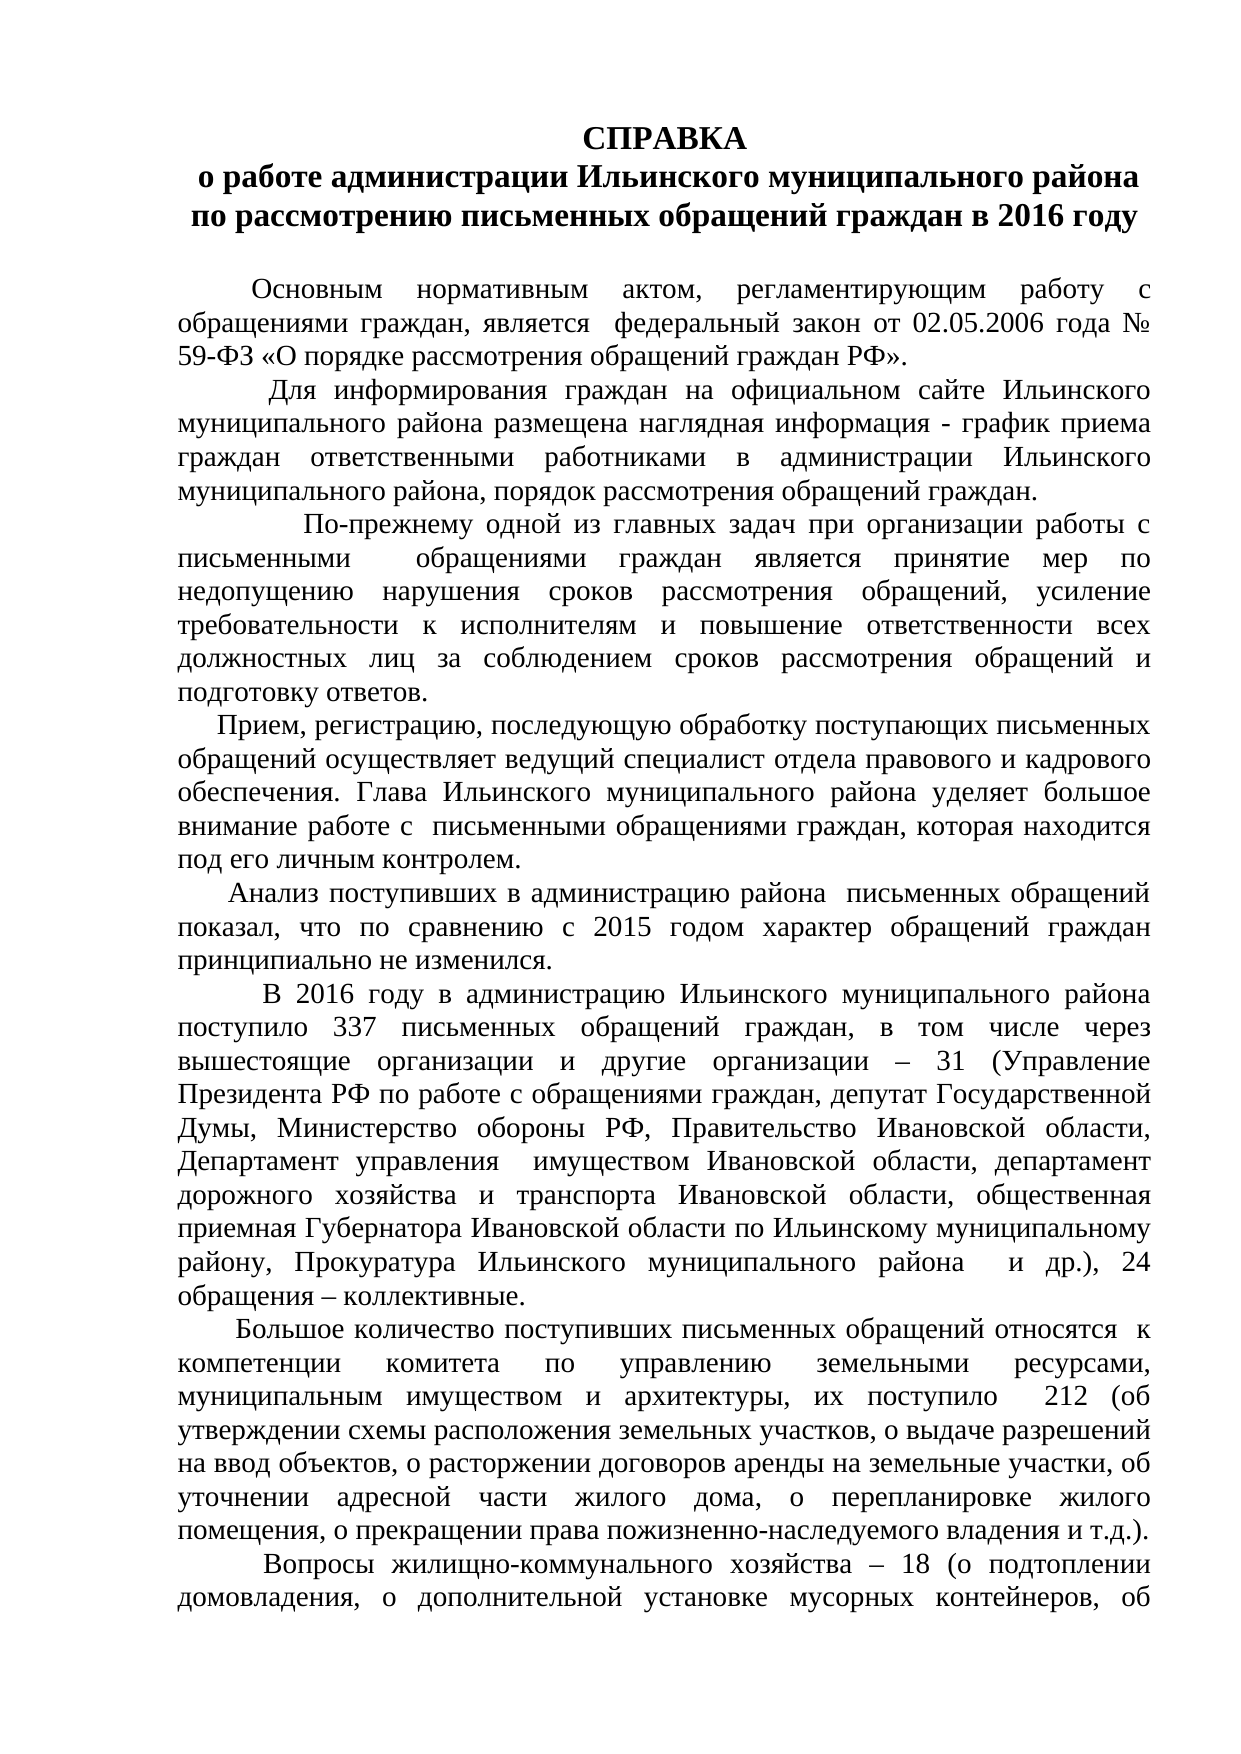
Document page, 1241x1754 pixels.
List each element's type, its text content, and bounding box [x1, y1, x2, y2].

text СПРАВКА [177, 118, 1152, 156]
text Основным нормативным актом, регламентирующим работу с обращениями граждан, является федеральный закон от 02.05.2006 года № 59-ФЗ «О порядке рассмотрения обращений граждан РФ». [177, 271, 1152, 372]
text Для информирования граждан на официальном сайте Ильинского муниципального района размещена наглядная информация - график приема граждан ответственными работниками в администрации Ильинского муниципального района, порядок рассмотрения обращений граждан. [177, 372, 1152, 506]
text В 2016 году в администрацию Ильинского муниципального района поступило 337 письменных обращений граждан, в том числе через вышестоящие организации и другие организации – 31 (Управление Президента РФ по работе с обращениями граждан, депутат Государственной Думы, Министерство обороны РФ, Правительство Ивановской области, Департамент управления имуществом Ивановской области, департамент дорожного хозяйства и транспорта Ивановской области, общественная приемная Губернатора Ивановской области по Ильинскому муниципальному району, Прокуратура Ильинского муниципального района и др.), 24 обращения – коллективные. [177, 976, 1152, 1311]
text Прием, регистрацию, последующую обработку поступающих письменных обращений осуществляет ведущий специалист отдела правового и кадрового обеспечения. Глава Ильинского муниципального района уделяет большое внимание работе с письменными обращениями граждан, которая находится под его личным контролем. [177, 707, 1152, 875]
text Большое количество поступивших письменных обращений относятся к компетенции комитета по управлению земельными ресурсами, муниципальным имуществом и архитектуры, их поступило 212 (об утверждении схемы расположения земельных участков, о выдаче разрешений на ввод объектов, о расторжении договоров аренды на земельные участки, об уточнении адресной части жилого дома, о перепланировке жилого помещения, о прекращении права пожизненно-наследуемого владения и т.д.). [177, 1311, 1152, 1546]
text По-прежнему одной из главных задач при организации работы с письменными обращениями граждан является принятие мер по недопущению нарушения сроков рассмотрения обращений, усиление требовательности к исполнителям и повышение ответственности всех должностных лиц за соблюдением сроков рассмотрения обращений и подготовку ответов. [177, 506, 1152, 707]
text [177, 1546, 1152, 1613]
text о работе администрации Ильинского муниципального района по рассмотрению письменных обращений граждан в 2016 году [177, 156, 1152, 233]
text Анализ поступивших в администрацию района письменных обращений показал, что по сравнению с 2015 годом характер обращений граждан принципиально не изменился. [177, 875, 1152, 976]
